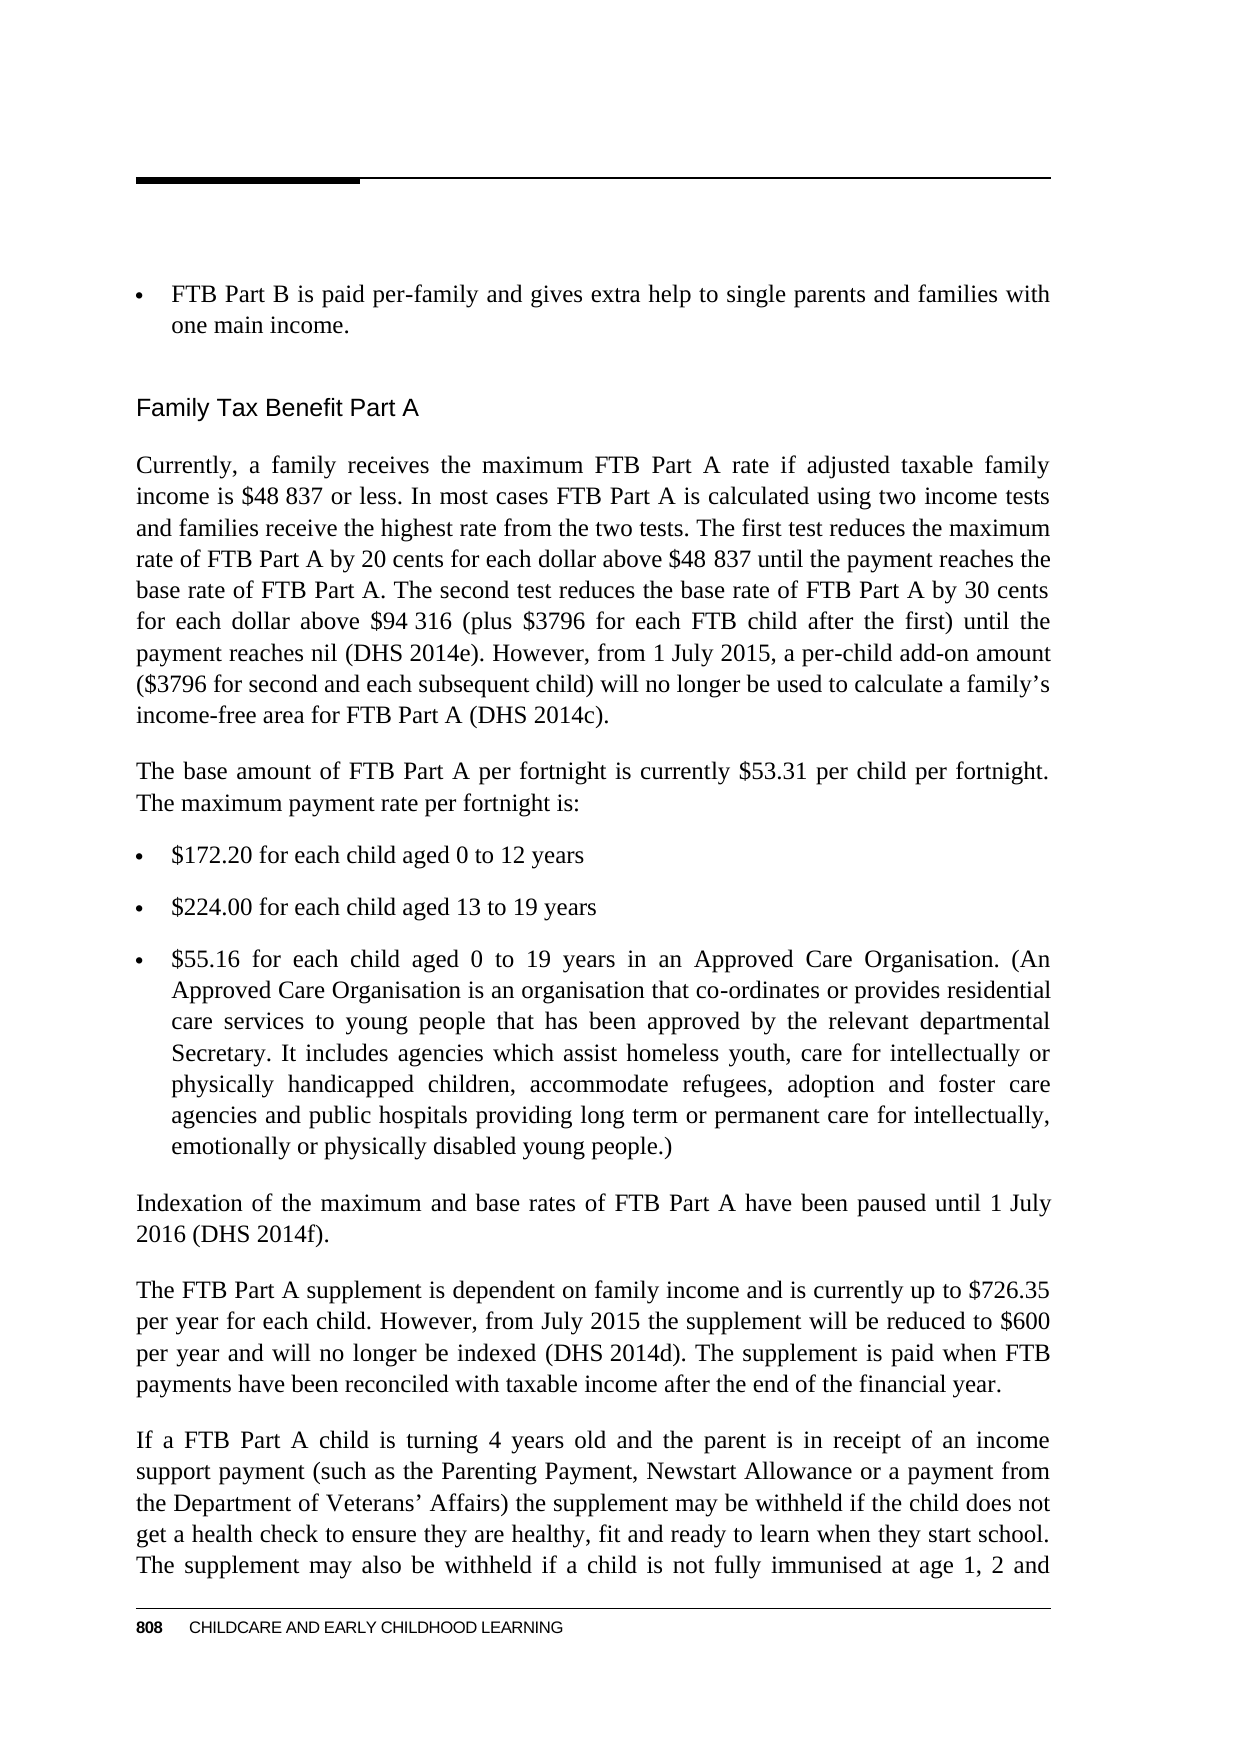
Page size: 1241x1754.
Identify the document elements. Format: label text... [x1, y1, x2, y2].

text The base amount of FTB Part A per fortnight is currently $53.31 per child per fortnight. The maximum payment rate per fortnight is: [136, 754, 1051, 816]
text Currently, a family receives the maximum FTB Part A rate if adjusted taxable family income is $48 837 or less. In most cases FTB Part A is calculated using two income tests and families receive the highest rate from the two tests. The first test reduces the maximum rate of FTB Part A by 20 cents for each dollar above $48 837 until the payment reaches the base rate of FTB Part A. The second test reduces the base rate of FTB Part A by 30 cents for each dollar above $94 316 (plus $3796 for each FTB child after the first) until the payment reaches nil (DHS 2014e). However, from 1 July 2015, a per-child add-on amount ($3796 for second and each subsequent child) will no longer be used to calculate a family’s income-free area for FTB Part A (DHS 2014c). [136, 448, 1051, 729]
text Indexation of the maximum and base rates of FTB Part A have been paused until 1 July 2016 (DHS 2014f). [136, 1185, 1051, 1248]
list FTB Part B is paid per-family and gives extra help to single parents and families with one main income. [136, 277, 1051, 339]
subtitle Family Tax Benefit Part A [136, 389, 1051, 423]
list $172.20 for each child aged 0 to 12 years [136, 837, 1051, 868]
text The FTB Part A supplement is dependent on family income and is currently up to $726.35 per year for each child. However, from July 2015 the supplement will be reduced to $600 per year and will no longer be indexed (DHS 2014d). The supplement is paid when FTB payments have been reconciled with taxable income after the end of the financial year. [136, 1273, 1051, 1398]
list $55.16 for each child aged 0 to 19 years in an Approved Care Organisation. (An Approved Care Organisation is an organisation that co-ordinates or provides residential care services to young people that has been approved by the relevant departmental Secretary. It includes agencies which assist homeless youth, care for intellectually or physically handicapped children, accommodate refugees, adoption and foster care agencies and public hospitals providing long term or permanent care for intellectually, emotionally or physically disabled young people.) [136, 941, 1051, 1160]
list $224.00 for each child aged 13 to 19 years [136, 889, 1051, 921]
